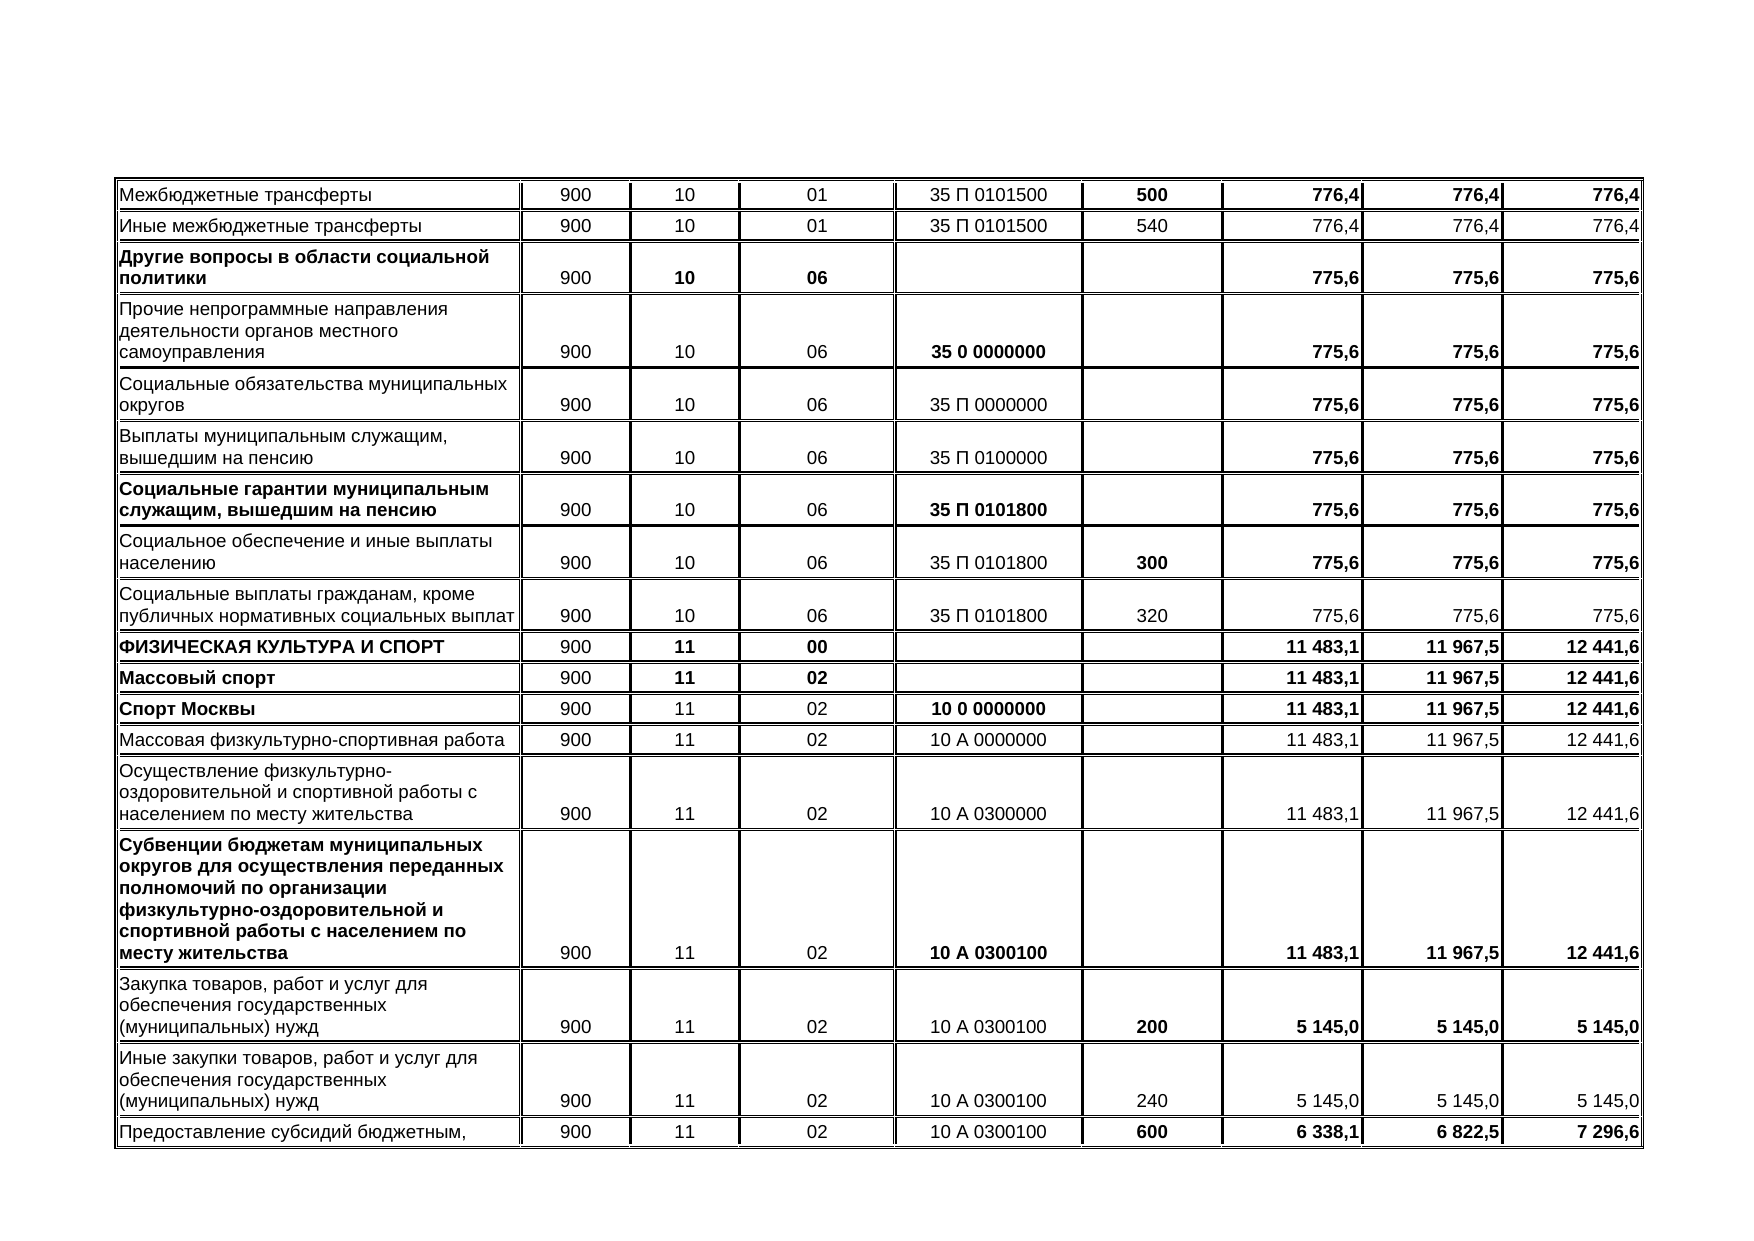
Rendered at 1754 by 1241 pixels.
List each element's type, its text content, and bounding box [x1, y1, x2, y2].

table_cell 900 [523, 212, 629, 239]
table_cell 775,6 [1224, 580, 1361, 629]
table_cell 11 967,5 [1364, 633, 1501, 660]
table_cell Осуществление физкультурно-оздоровительной и спортивной работы с населением по месту жительства [118, 753, 519, 827]
table_cell 240 [1084, 1044, 1221, 1114]
table_cell 35 П 0100000 [897, 422, 1081, 471]
table_cell 11 483,1 [1224, 831, 1361, 966]
table_cell 35 П 0000000 [897, 369, 1081, 419]
table_cell 35 П 0101800 [897, 580, 1081, 629]
table_cell 06 [741, 527, 893, 576]
table_cell 900 [523, 970, 629, 1040]
table_cell 11 [632, 970, 738, 1040]
table_cell 11 967,5 [1364, 831, 1501, 966]
table_cell 06 [741, 475, 893, 524]
table_cell [897, 664, 1081, 691]
table_cell 12 441,6 [1504, 722, 1641, 753]
table_cell 10 [632, 369, 738, 419]
table_cell Субвенции бюджетам муниципальных округов для осуществления переданных полномочий по организации физкультурно-оздоровительной и спортивной работы с населением по месту жительства [118, 828, 519, 966]
table_cell [1084, 475, 1221, 524]
table_cell [1084, 369, 1221, 419]
table_cell 06 [741, 295, 893, 366]
table_cell 775,6 [1504, 239, 1641, 292]
table_cell 11 483,1 [1224, 726, 1361, 753]
table_cell Выплаты муниципальным служащим, вышедшим на пенсию [116, 419, 521, 471]
table_cell 5 145,0 [1364, 1044, 1501, 1114]
table_cell 776,4 [1224, 212, 1361, 239]
table_cell 10 [630, 179, 739, 208]
table_cell 11 [632, 726, 738, 753]
table_cell 900 [523, 369, 629, 419]
table_cell 200 [1084, 970, 1221, 1040]
table_cell 35 П 0101500 [895, 179, 1082, 208]
table_cell 775,6 [1364, 422, 1501, 471]
table_cell 10 [632, 295, 738, 366]
table_cell 776,4 [1504, 208, 1641, 239]
table_cell Социальное обеспечение и иные выплаты населению [118, 524, 519, 576]
table_cell 02 [741, 664, 893, 691]
table_cell 900 [523, 726, 629, 753]
table_cell Прочие непрограммные направления деятельности органов местного самоуправления [116, 292, 521, 366]
table_cell 10 А 0000000 [897, 726, 1081, 753]
table_cell 5 145,0 [1224, 1044, 1361, 1114]
table_cell 775,6 [1502, 419, 1642, 471]
table_cell [1084, 695, 1221, 722]
table_cell Социальные обязательства муниципальных округов [118, 366, 519, 419]
table_cell 02 [741, 831, 893, 966]
table_cell 11 967,5 [1364, 726, 1501, 753]
table_cell 11 [632, 1044, 738, 1114]
table_cell 776,4 [1222, 179, 1362, 208]
table_cell 11 [630, 1118, 739, 1146]
table_cell 900 [521, 179, 630, 208]
table_cell 500 [1082, 179, 1222, 208]
table_cell 10 [632, 243, 738, 292]
table_cell 775,6 [1224, 475, 1361, 524]
table_cell 775,6 [1364, 243, 1501, 292]
table_cell 11 483,1 [1224, 664, 1361, 691]
table_cell Межбюджетные трансферты [118, 179, 521, 208]
table_cell 02 [741, 757, 893, 827]
table_cell 775,6 [1224, 422, 1361, 471]
table_cell 900 [523, 664, 629, 691]
table_cell [1084, 726, 1221, 753]
table_cell 300 [1084, 527, 1221, 576]
table_cell 12 441,6 [1504, 828, 1641, 966]
table_cell 11 [632, 664, 738, 691]
table_cell 775,6 [1364, 580, 1501, 629]
table_cell 775,6 [1504, 366, 1641, 419]
table_cell 35 0 0000000 [897, 295, 1081, 366]
table_cell 6 338,1 [1222, 1118, 1362, 1146]
table_cell 5 145,0 [1504, 966, 1641, 1040]
table_cell 00 [741, 633, 893, 660]
table_cell 540 [1084, 212, 1221, 239]
table_cell [897, 633, 1081, 660]
table_cell 775,6 [1364, 527, 1501, 576]
table_cell 5 145,0 [1224, 970, 1361, 1040]
table_cell Другие вопросы в области социальной политики [118, 239, 519, 292]
table_cell [1084, 831, 1221, 966]
table_cell 7 296,6 [1502, 1115, 1641, 1146]
table_cell 11 967,5 [1364, 757, 1501, 827]
table_cell 775,6 [1504, 524, 1641, 576]
table_cell [897, 243, 1081, 292]
table_cell Иные закупки товаров, работ и услуг для обеспечения государственных (муниципальных) нужд [118, 1040, 519, 1114]
table_cell 06 [741, 243, 893, 292]
table_cell 10 0 0000000 [897, 695, 1081, 722]
table_cell 900 [523, 475, 629, 524]
table_cell Социальные выплаты гражданам, кроме публичных нормативных социальных выплат [118, 576, 519, 629]
table_cell 775,6 [1224, 369, 1361, 419]
table_cell 06 [741, 580, 893, 629]
table_cell 775,6 [1502, 292, 1642, 366]
table_cell 11 483,1 [1224, 695, 1361, 722]
table_cell 10 [632, 475, 738, 524]
table_cell Массовая физкультурно-спортивная работа [118, 722, 519, 753]
table_cell 900 [523, 527, 629, 576]
table_cell 02 [739, 1115, 895, 1146]
table_cell 775,6 [1224, 243, 1361, 292]
table_cell 900 [523, 243, 629, 292]
table_cell 10 А 0300000 [897, 757, 1081, 827]
table_cell 900 [523, 580, 629, 629]
table_cell 900 [523, 633, 629, 660]
table_cell 11 967,5 [1364, 695, 1501, 722]
table_cell 5 145,0 [1364, 970, 1501, 1040]
table_cell 900 [523, 757, 629, 827]
table_cell 775,6 [1504, 471, 1641, 524]
table_cell 900 [523, 422, 629, 471]
table_cell Спорт Москвы [118, 691, 519, 722]
table_cell 10 А 0300100 [897, 1044, 1081, 1114]
table_cell 776,4 [1502, 181, 1641, 208]
table_cell 6 822,5 [1362, 1118, 1502, 1146]
table_cell 10 [632, 422, 738, 471]
table_cell 900 [523, 295, 629, 366]
table_cell 776,4 [1364, 212, 1501, 239]
table_cell 12 441,6 [1504, 753, 1641, 827]
table_cell [1084, 757, 1221, 827]
table_cell 11 967,5 [1364, 664, 1501, 691]
table_cell 10 [632, 580, 738, 629]
table_cell 600 [1082, 1118, 1222, 1146]
table_cell 900 [523, 1044, 629, 1114]
table_cell [1084, 295, 1221, 366]
table_cell Закупка товаров, работ и услуг для обеспечения государственных (муниципальных) нужд [118, 966, 519, 1040]
table_cell 11 483,1 [1224, 757, 1361, 827]
table_cell 10 А 0300100 [897, 831, 1081, 966]
table_cell 06 [741, 422, 893, 471]
table_cell 775,6 [1504, 576, 1641, 629]
table_cell 5 145,0 [1504, 1040, 1641, 1114]
table_cell 10 [632, 527, 738, 576]
table_cell 01 [739, 179, 895, 208]
table_cell 12 441,6 [1504, 629, 1641, 660]
table_cell 02 [741, 970, 893, 1040]
table_cell Иные межбюджетные трансферты [118, 208, 519, 239]
table_cell 01 [741, 212, 893, 239]
table_cell 10 А 0300100 [895, 1118, 1082, 1146]
table_cell 775,6 [1224, 527, 1361, 576]
table_cell 12 441,6 [1504, 691, 1641, 722]
table_cell 11 [632, 695, 738, 722]
table_cell 35 П 0101500 [897, 212, 1081, 239]
table_cell 06 [741, 369, 893, 419]
table_cell 776,4 [1362, 181, 1502, 208]
table_cell 10 А 0300100 [897, 970, 1081, 1040]
table_cell [1084, 664, 1221, 691]
table_cell 320 [1084, 580, 1221, 629]
table_cell [1084, 633, 1221, 660]
table_cell 35 П 0101800 [897, 527, 1081, 576]
table_cell 11 483,1 [1224, 633, 1361, 660]
table_cell 900 [521, 1118, 630, 1146]
table_cell 02 [741, 726, 893, 753]
table_cell 11 [632, 633, 738, 660]
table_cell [118, 1115, 521, 1146]
table_cell 10 [632, 212, 738, 239]
table_cell ФИЗИЧЕСКАЯ КУЛЬТУРА И СПОРТ [118, 629, 519, 660]
table_cell 900 [523, 831, 629, 966]
table_cell Социальные гарантии муниципальным служащим, вышедшим на пенсию [118, 471, 519, 524]
table_cell 775,6 [1364, 369, 1501, 419]
table_cell 775,6 [1364, 295, 1501, 366]
table_cell 900 [523, 695, 629, 722]
table_cell 02 [741, 1044, 893, 1114]
table_cell 775,6 [1364, 475, 1501, 524]
table_cell 35 П 0101800 [897, 475, 1081, 524]
table_cell [1084, 243, 1221, 292]
table_cell 11 [632, 757, 738, 827]
table_cell 02 [741, 695, 893, 722]
table_cell 12 441,6 [1504, 660, 1641, 691]
table_cell 775,6 [1224, 295, 1361, 366]
table_cell 11 [632, 831, 738, 966]
table_cell Массовый спорт [118, 660, 519, 691]
table_cell [1084, 422, 1221, 471]
